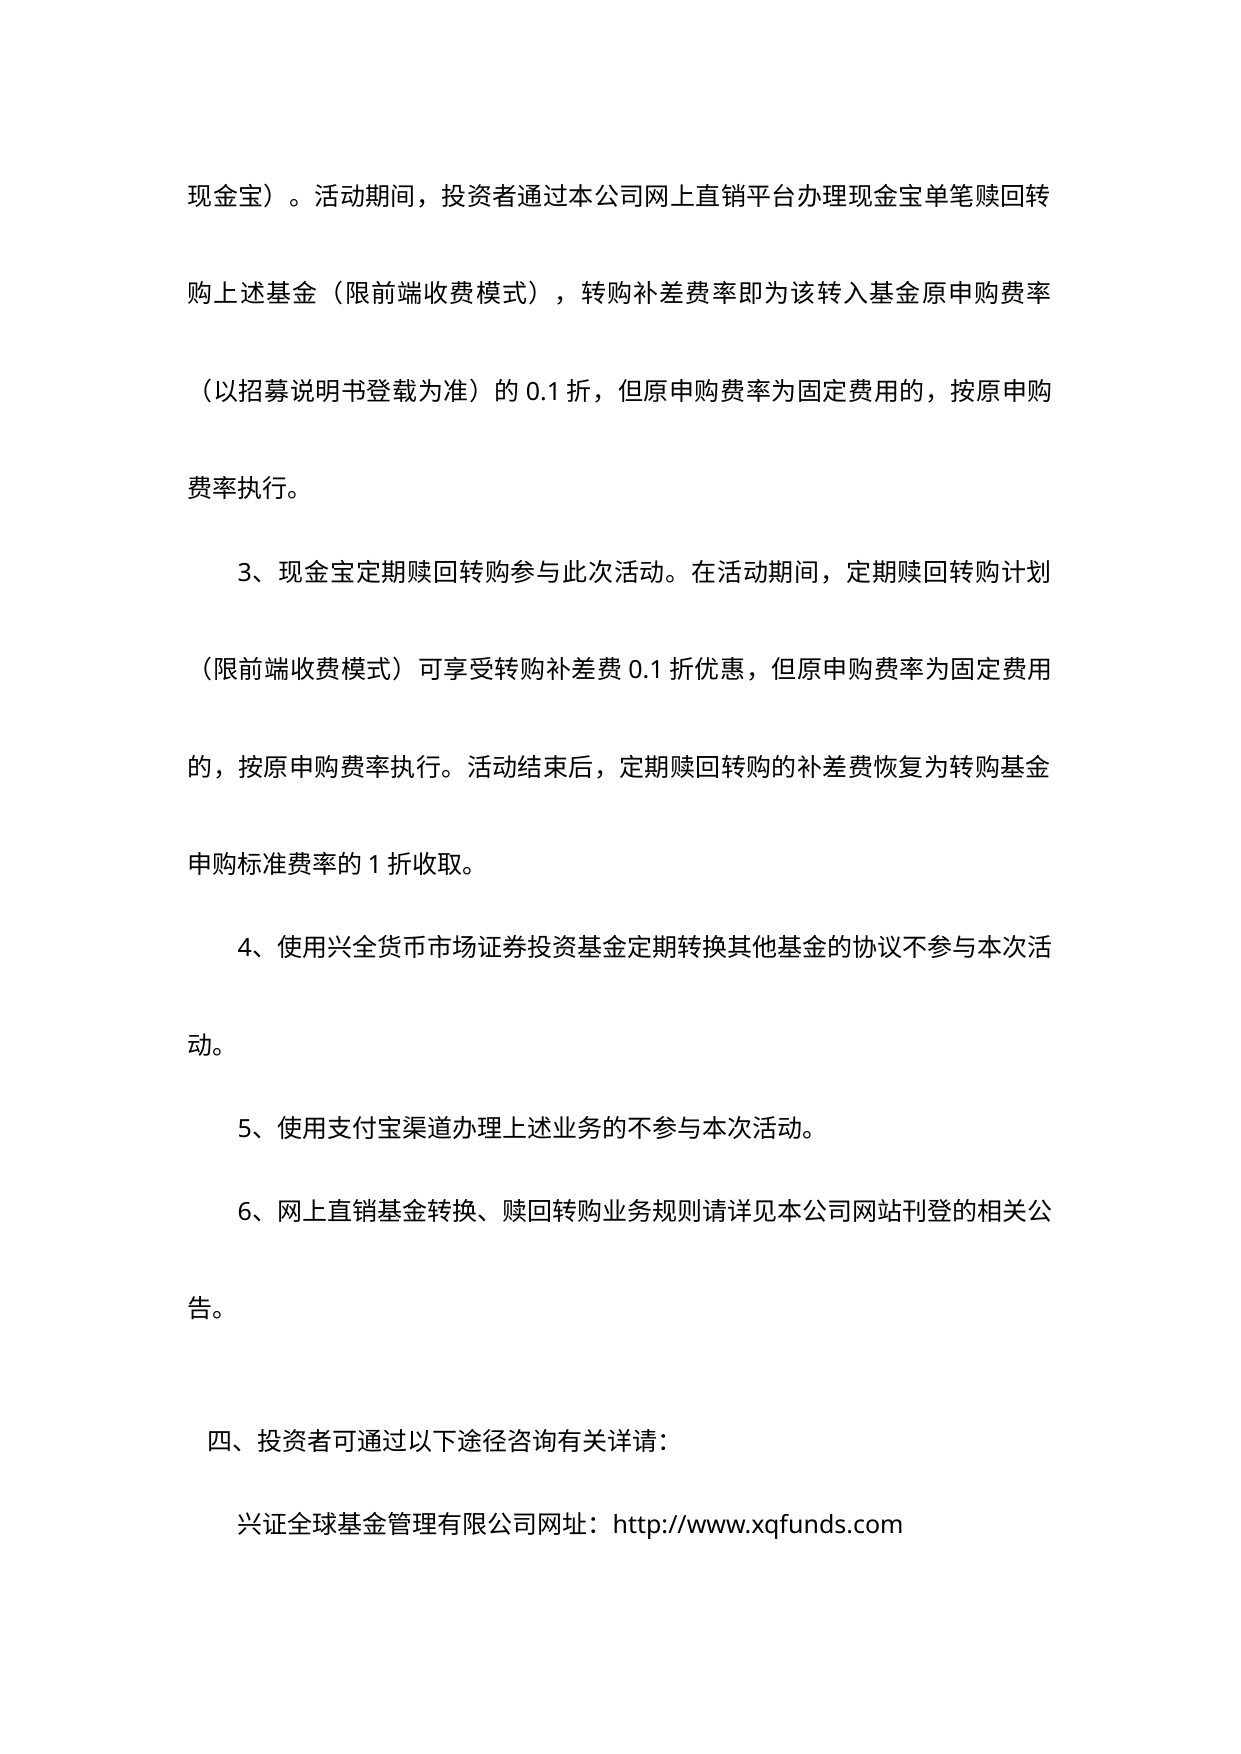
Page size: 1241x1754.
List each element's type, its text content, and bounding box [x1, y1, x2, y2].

text 4、使用兴全货币市场证券投资基金定期转换其他基金的协议不参与本次活动。 [187, 913, 1053, 1076]
text 3、现金宝定期赎回转购参与此次活动。在活动期间，定期赎回转购计划（限前端收费模式）可享受转购补差费0.1折优惠，但原申购费率为固定费用的，按原申购费率执行。活动结束后，定期赎回转购的补差费恢复为转购基金申购标准费率的1折收取。 [187, 538, 1053, 895]
text 6、网上直销基金转换、赎回转购业务规则请详见本公司网站刊登的相关公告。 [187, 1177, 1053, 1339]
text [187, 162, 1053, 519]
text 5、使用支付宝渠道办理上述业务的不参与本次活动。 [187, 1094, 1053, 1159]
text 四、投资者可通过以下途径咨询有关详请： [187, 1407, 1053, 1472]
text 兴证全球基金管理有限公司网址：http://www.xqfunds.com [187, 1490, 1053, 1555]
